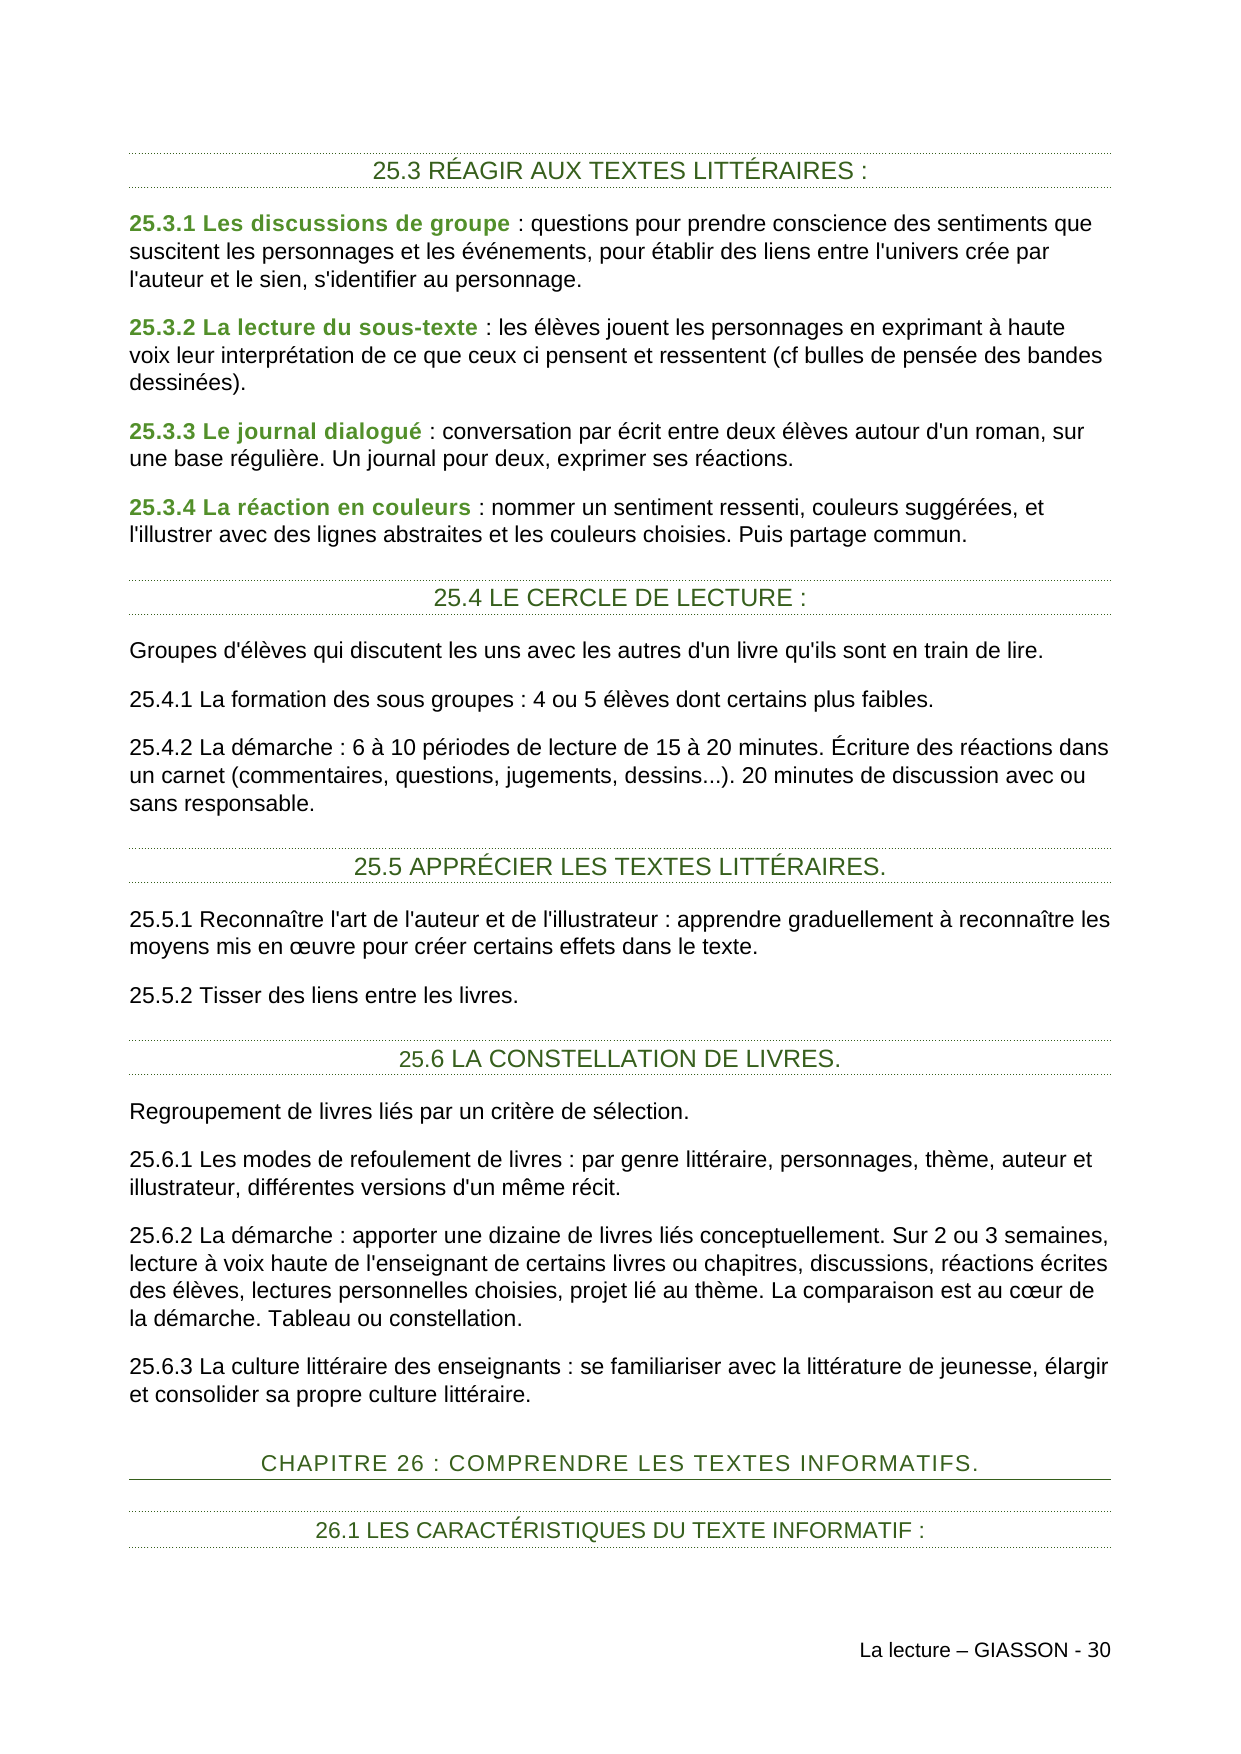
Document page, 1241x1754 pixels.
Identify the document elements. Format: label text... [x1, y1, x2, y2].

subtitle 26.1 Les caractéristiques du texte informatif : [129, 1511, 1111, 1548]
text 25.5.2 Tisser des liens entre les livres. [129, 982, 1111, 1008]
subtitle Chapitre 26 : Comprendre les textes informatifs. [129, 1450, 1111, 1479]
text 25.5.1 Reconnaître l'art de l'auteur et de l'illustrateur : apprendre graduellement à reconnaître les moyens mis en œuvre pour créer certains effets dans le texte. [129, 906, 1111, 959]
text 25.4.1 La formation des sous groupes : 4 ou 5 élèves dont certains plus faibles. [129, 686, 1111, 712]
subtitle 25.6 La constellation de livres. [129, 1040, 1111, 1075]
subtitle 25.3 Réagir aux textes littéraires : [129, 153, 1111, 188]
text 25.3.2 La lecture du sous-texte : les élèves jouent les personnages en exprimant à haute voix leur interprétation de ce que ceux ci pensent et ressentent (cf bulles de pensée des bandes dessinées). [129, 314, 1111, 396]
text 25.6.1 Les modes de refoulement de livres : par genre littéraire, personnages, thème, auteur et illustrateur, différentes versions d'un même récit. [129, 1146, 1111, 1200]
text 25.6.3 La culture littéraire des enseignants : se familiariser avec la littérature de jeunesse, élargir et consolider sa propre culture littéraire. [129, 1353, 1111, 1407]
subtitle 25.4 Le cercle de lecture : [129, 580, 1111, 615]
text 25.6.2 La démarche : apporter une dizaine de livres liés conceptuellement. Sur 2 ou 3 semaines, lecture à voix haute de l'enseignant de certains livres ou chapitres, discussions, réactions écrites des élèves, lectures personnelles choisies, projet lié au thème. La comparaison est au cœur de la démarche. Tableau ou constellation. [129, 1222, 1111, 1331]
subtitle 25.5 Apprécier les textes littéraires. [129, 848, 1111, 883]
text 25.3.4 La réaction en couleurs : nommer un sentiment ressenti, couleurs suggérées, et l'illustrer avec des lignes abstraites et les couleurs choisies. Puis partage commun. [129, 494, 1111, 548]
text Groupes d'élèves qui discutent les uns avec les autres d'un livre qu'ils sont en train de lire. [129, 637, 1111, 664]
text 25.3.1 Les discussions de groupe : questions pour prendre conscience des sentiments que suscitent les personnages et les événements, pour établir des liens entre l'univers crée par l'auteur et le sien, s'identifier au personnage. [129, 210, 1111, 292]
text 25.3.3 Le journal dialogué : conversation par écrit entre deux élèves autour d'un roman, sur une base régulière. Un journal pour deux, exprimer ses réactions. [129, 418, 1111, 472]
text Regroupement de livres liés par un critère de sélection. [129, 1098, 1111, 1124]
text 25.4.2 La démarche : 6 à 10 périodes de lecture de 15 à 20 minutes. Écriture des réactions dans un carnet (commentaires, questions, jugements, dessins...). 20 minutes de discussion avec ou sans responsable. [129, 734, 1111, 816]
